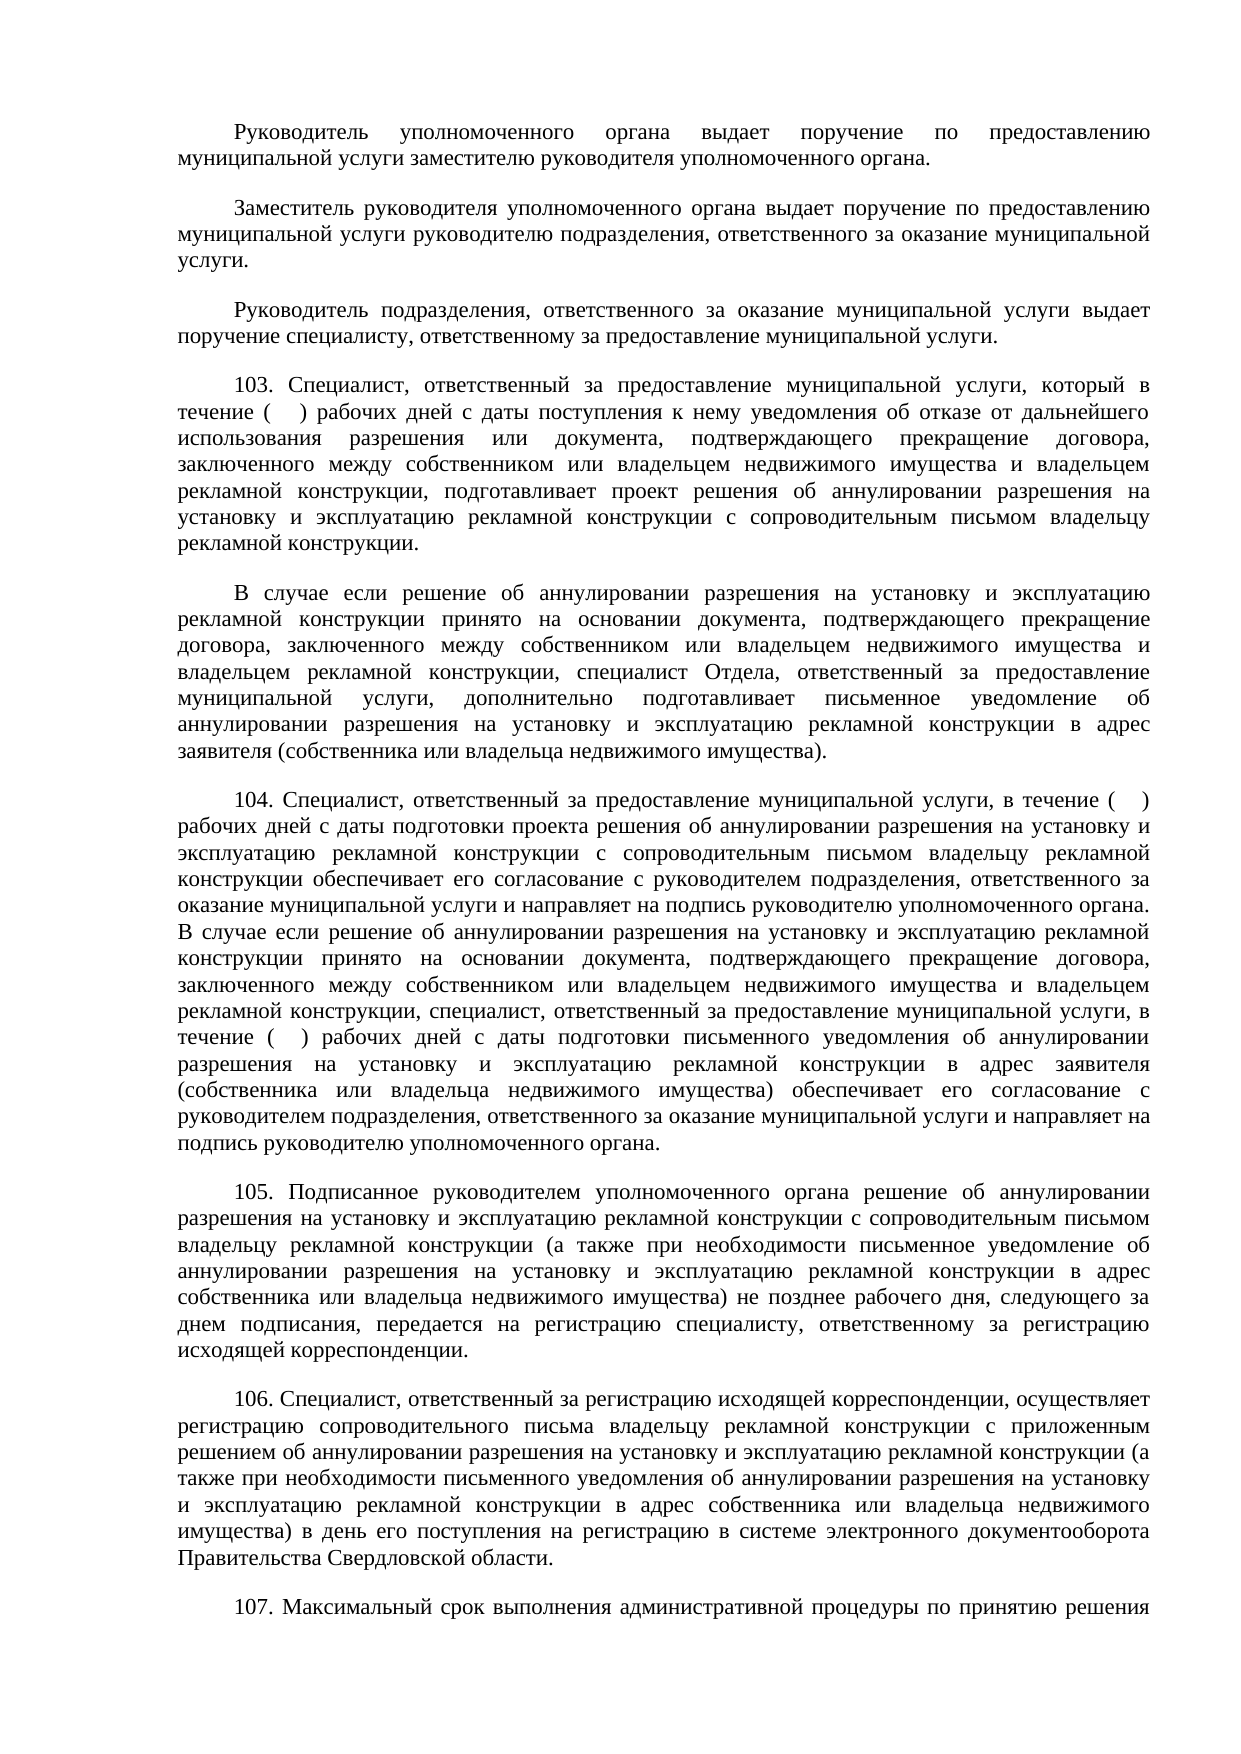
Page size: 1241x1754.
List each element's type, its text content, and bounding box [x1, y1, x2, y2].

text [177, 1593, 1152, 1619]
text Руководитель подразделения, ответственного за оказание муниципальной услуги выдает поручение специалисту, ответственному за предоставление муниципальной услуги. [177, 296, 1152, 348]
text 103. Специалист, ответственный за предоставление муниципальной услуги, который в течение ( ) рабочих дней с даты поступления к нему уведомления об отказе от дальнейшего использования разрешения или документа, подтверждающего прекращение договора, заключенного между собственником или владельцем недвижимого имущества и владельцем рекламной конструкции, подготавливает проект решения об аннулировании разрешения на установку и эксплуатацию рекламной конструкции с сопроводительным письмом владельцу рекламной конструкции. [177, 371, 1152, 556]
text В случае если решение об аннулировании разрешения на установку и эксплуатацию рекламной конструкции принято на основании документа, подтверждающего прекращение договора, заключенного между собственником или владельцем недвижимого имущества и владельцем рекламной конструкции, специалист Отдела, ответственный за предоставление муниципальной услуги, дополнительно подготавливает письменное уведомление об аннулировании разрешения на установку и эксплуатацию рекламной конструкции в адрес заявителя (собственника или владельца недвижимого имущества). [177, 579, 1152, 763]
text Заместитель руководителя уполномоченного органа выдает поручение по предоставлению муниципальной услуги руководителю подразделения, ответственного за оказание муниципальной услуги. [177, 194, 1152, 273]
text 104. Специалист, ответственный за предоставление муниципальной услуги, в течение ( ) рабочих дней с даты подготовки проекта решения об аннулировании разрешения на установку и эксплуатацию рекламной конструкции с сопроводительным письмом владельцу рекламной конструкции обеспечивает его согласование с руководителем подразделения, ответственного за оказание муниципальной услуги и направляет на подпись руководителю уполномоченного органа. В случае если решение об аннулировании разрешения на установку и эксплуатацию рекламной конструкции принято на основании документа, подтверждающего прекращение договора, заключенного между собственником или владельцем недвижимого имущества и владельцем рекламной конструкции, специалист, ответственный за предоставление муниципальной услуги, в течение ( ) рабочих дней с даты подготовки письменного уведомления об аннулировании разрешения на установку и эксплуатацию рекламной конструкции в адрес заявителя (собственника или владельца недвижимого имущества) обеспечивает его согласование с руководителем подразделения, ответственного за оказание муниципальной услуги и направляет на подпись руководителю уполномоченного органа. [177, 786, 1152, 1155]
text 106. Специалист, ответственный за регистрацию исходящей корреспонденции, осуществляет регистрацию сопроводительного письма владельцу рекламной конструкции с приложенным решением об аннулировании разрешения на установку и эксплуатацию рекламной конструкции (а также при необходимости письменного уведомления об аннулировании разрешения на установку и эксплуатацию рекламной конструкции в адрес собственника или владельца недвижимого имущества) в день его поступления на регистрацию в системе электронного документооборота Правительства Свердловской области. [177, 1385, 1152, 1570]
text Руководитель уполномоченного органа выдает поручение по предоставлению муниципальной услуги заместителю руководителя уполномоченного органа. [177, 118, 1152, 171]
text 105. Подписанное руководителем уполномоченного органа решение об аннулировании разрешения на установку и эксплуатацию рекламной конструкции с сопроводительным письмом владельцу рекламной конструкции (а также при необходимости письменное уведомление об аннулировании разрешения на установку и эксплуатацию рекламной конструкции в адрес собственника или владельца недвижимого имущества) не позднее рабочего дня, следующего за днем подписания, передается на регистрацию специалисту, ответственному за регистрацию исходящей корреспонденции. [177, 1178, 1152, 1362]
